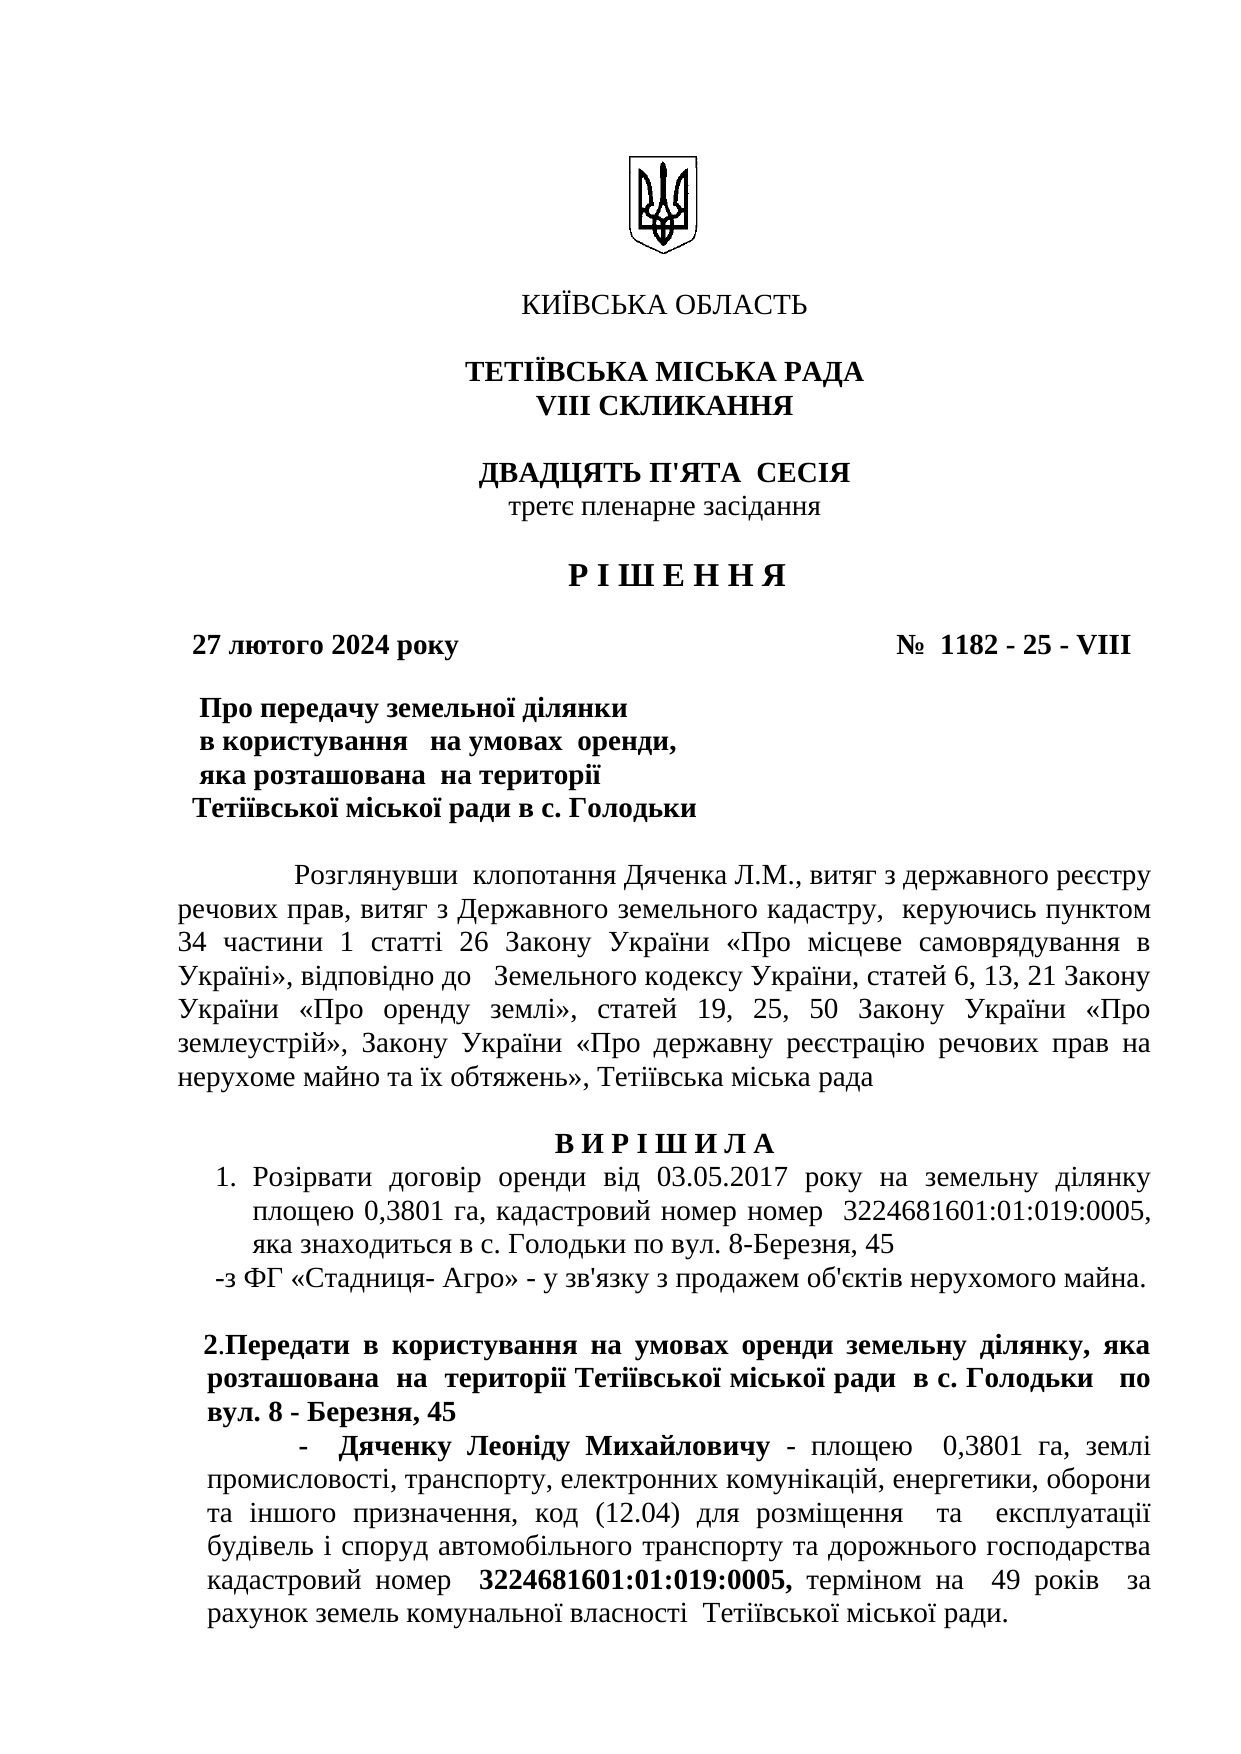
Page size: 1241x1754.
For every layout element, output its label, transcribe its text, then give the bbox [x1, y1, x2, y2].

text 27 лютого 2024 року № 1182 - 25 - VIIІ [177, 627, 1152, 690]
text - Дяченку Леоніду Михайловичу - площею 0,3801 га, землі промисловості, транспорту, електронних комунікацій, енергетики, оборони та іншого призначення, код (12.04) для розміщення та експлуатації будівель і споруд автомобільного транспорту та дорожнього господарства кадастровий номер 3224681601:01:019:0005, терміном на 49 років за рахунок земель комунальної власності Тетіївської міської ради. [177, 1428, 1152, 1629]
text КИЇВСЬКА ОБЛАСТЬ [177, 287, 1152, 321]
text VІІІ СКЛИКАННЯ [177, 388, 1152, 421]
text В И Р І Ш И Л А [177, 1126, 1152, 1159]
text в користування на умовах оренди, [177, 723, 1152, 757]
text ДВАДЦЯТЬ П'ЯТА СЕСІЯ [177, 455, 1152, 488]
text яка розташована на території [177, 757, 1152, 790]
text -з ФГ «Стадниця- Агро» - у зв'язку з продажем об'єктів нерухомого майна. [215, 1260, 1152, 1293]
text 2.Передати в користування на умовах оренди земельну ділянку, яка розташована на території Тетіївської міської ради в с. Голодьки по вул. 8 - Березня, 45 [177, 1327, 1152, 1428]
list Розірвати договір оренди від 03.05.2017 року на земельну ділянку площею 0,3801 га, кадастровий номер номер 3224681601:01:019:0005, яка знаходиться в с. Голодьки по вул. 8-Березня, 45 [215, 1159, 1152, 1260]
text Розглянувши клопотання Дяченка Л.М., витяг з державного реєстру речових прав, витяг з Державного земельного кадастру, керуючись пунктом 34 частини 1 статті 26 Закону України «Про місцеве самоврядування в Україні», відповідно до Земельного кодексу України, статей 6, 13, 21 Закону України «Про оренду землі», статей 19, 25, 50 Закону України «Про землеустрій», Закону України «Про державну реєстрацію речових прав на нерухоме майно та їх обтяжень», Тетіївська міська рада [177, 857, 1152, 1092]
text Про передачу земельної ділянки [177, 690, 1152, 723]
text Р І Ш Е Н Н Я [177, 556, 1152, 594]
picture [628, 155, 698, 254]
text ТЕТІЇВСЬКА МІСЬКА РАДА [177, 354, 1152, 388]
text Тетіївської міської ради в с. Голодьки [177, 790, 1152, 824]
text третє пленарне засідання [177, 488, 1152, 522]
